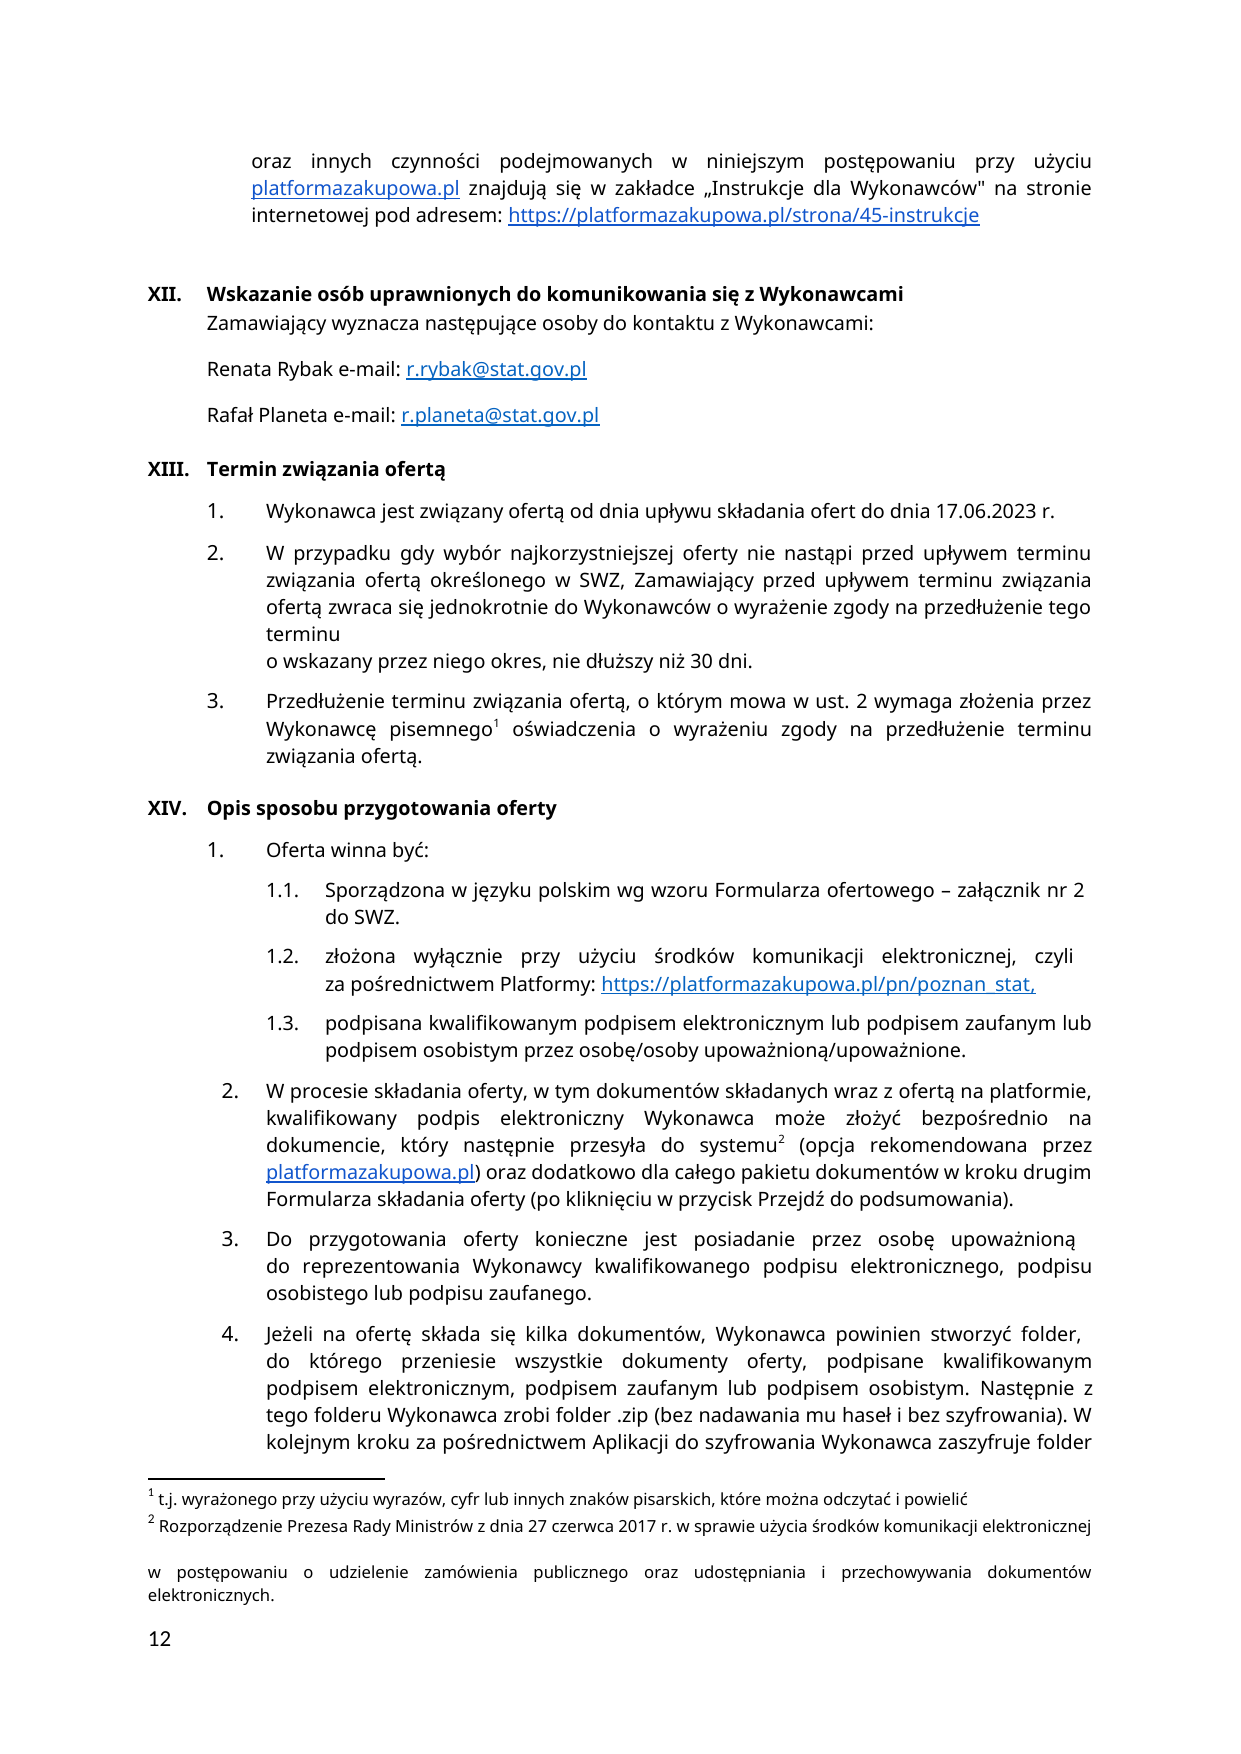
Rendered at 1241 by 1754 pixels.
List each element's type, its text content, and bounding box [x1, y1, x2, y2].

list W przypadku gdy wybór najkorzystniejszej oferty nie nastąpi przed upływem terminu związania ofertą określonego w SWZ, Zamawiający przed upływem terminu związania ofertą zwraca się jednokrotnie do Wykonawców o wyrażenie zgody na przedłużenie tego terminu o wskazany przez niego okres, nie dłuższy niż 30 dni. [207, 538, 1093, 674]
list Sporządzona w języku polskim wg wzoru Formularza ofertowego – załącznik nr 2 do SWZ. [266, 876, 1093, 930]
list Wykonawca jest związany ofertą od dnia upływu składania ofert do dnia 17.06.2023 r. [207, 497, 1093, 525]
subtitle Opis sposobu przygotowania oferty [148, 794, 1093, 821]
list złożona wyłącznie przy użyciu środków komunikacji elektronicznej, czyli za pośrednictwem Platformy: https://platformazakupowa.pl/pn/poznan_stat, [266, 943, 1093, 997]
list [221, 1319, 1093, 1455]
subtitle Wskazanie osób uprawnionych do komunikowania się z Wykonawcami [148, 281, 1093, 307]
text Zamawiający wyznacza następujące osoby do kontaktu z Wykonawcami: [148, 309, 1093, 337]
list Przedłużenie terminu związania ofertą, o którym mowa w ust. 2 wymaga złożenia przez Wykonawcę pisemnego oświadczenia o wyrażeniu zgody na przedłużenie terminu związania ofertą. [207, 686, 1093, 769]
list W procesie składania oferty, w tym dokumentów składanych wraz z ofertą na platformie, kwalifikowany podpis elektroniczny Wykonawca może złożyć bezpośrednio na dokumencie, który następnie przesyła do systemu (opcja rekomendowana przez platformazakupowa.pl) oraz dodatkowo dla całego pakietu dokumentów w kroku drugim Formularza składania oferty (po kliknięciu w przycisk Przejdź do podsumowania). [221, 1076, 1093, 1212]
list Oferta winna być: [207, 835, 1093, 864]
text Rafał Planeta e-mail: r.planeta@stat.gov.pl [148, 401, 1093, 428]
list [207, 148, 1093, 228]
list Do przygotowania oferty konieczne jest posiadanie przez osobę upoważnioną do reprezentowania Wykonawcy kwalifikowanego podpisu elektronicznego, podpisu osobistego lub podpisu zaufanego. [221, 1224, 1093, 1307]
list podpisana kwalifikowanym podpisem elektronicznym lub podpisem zaufanym lub podpisem osobistym przez osobę/osoby upoważnioną/upoważnione. [266, 1009, 1093, 1063]
subtitle Termin związania ofertą [148, 455, 1093, 482]
text Renata Rybak e-mail: r.rybak@stat.gov.pl [148, 355, 1093, 382]
